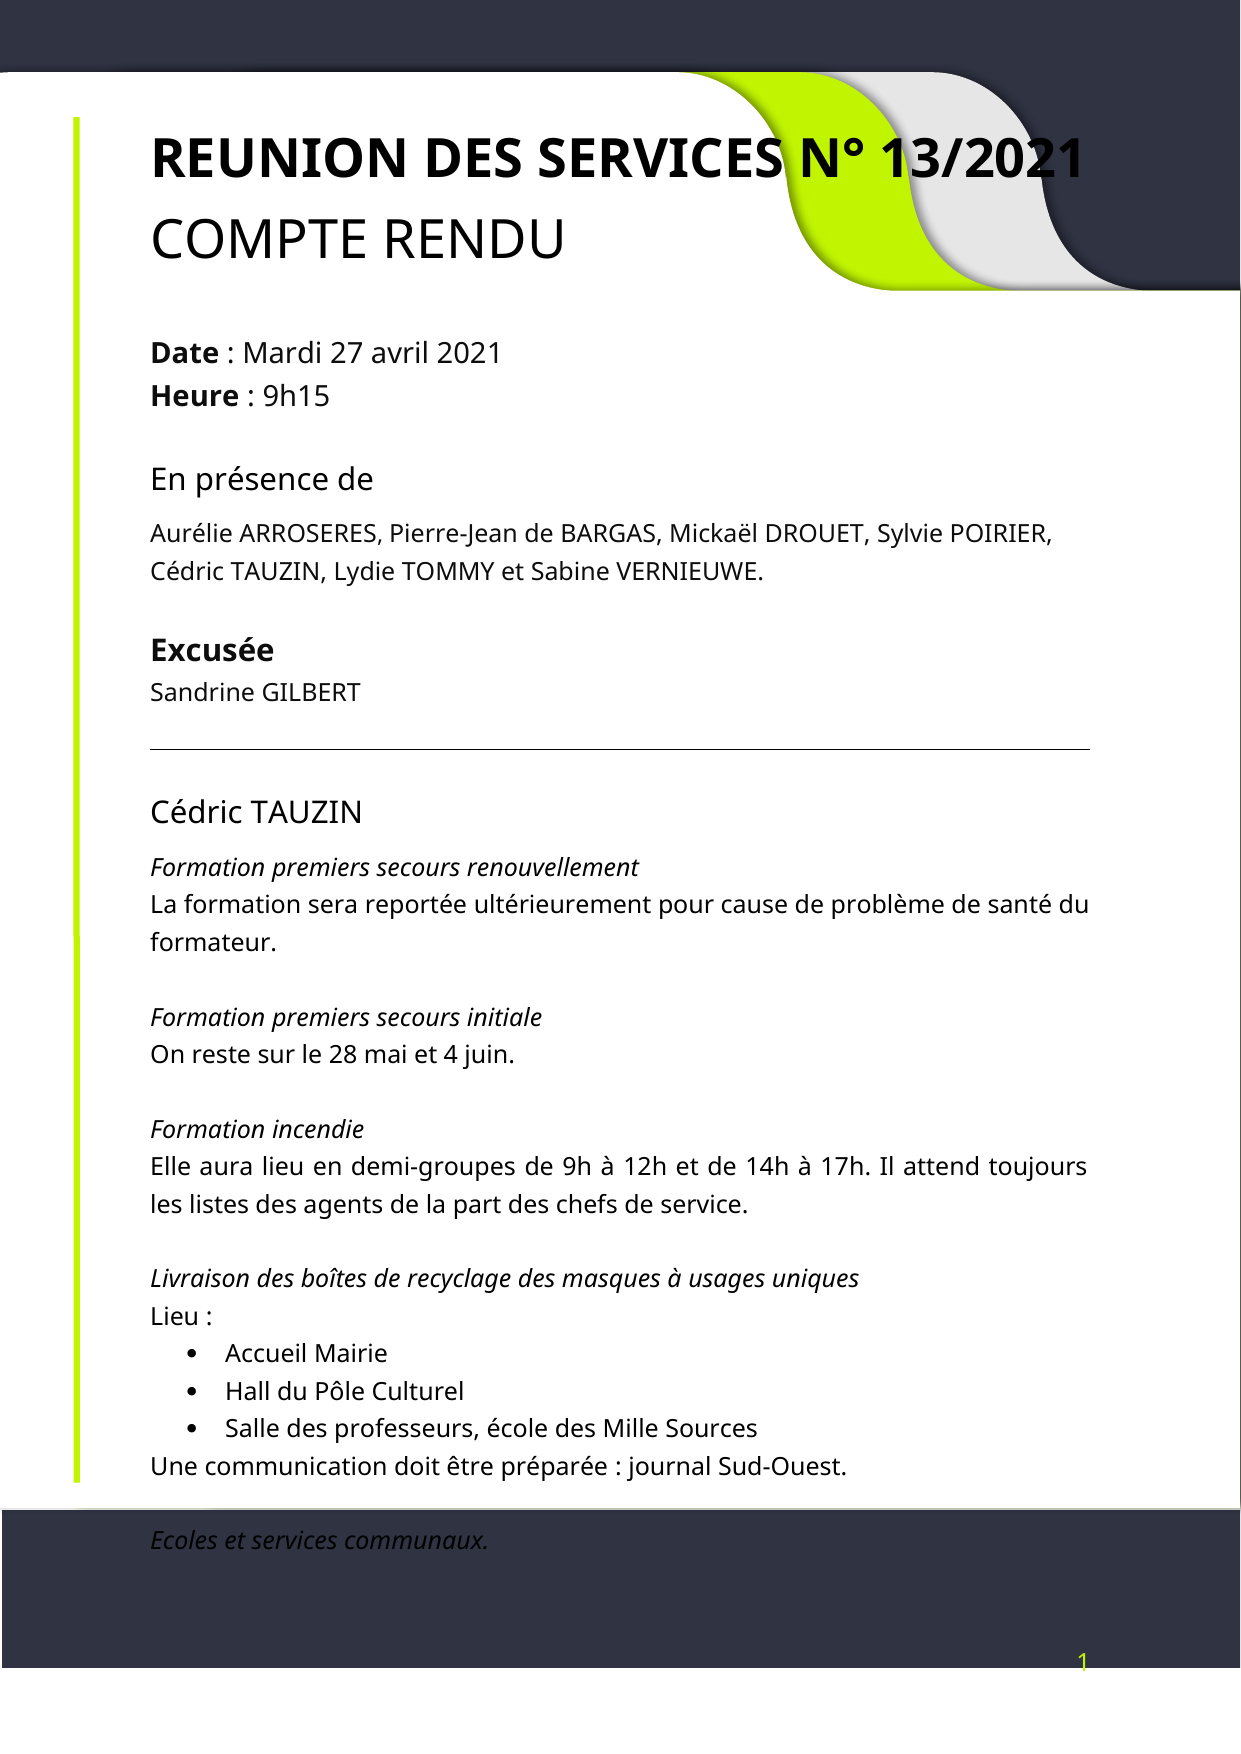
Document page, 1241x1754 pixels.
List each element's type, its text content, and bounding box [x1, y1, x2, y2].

text Formation premiers secours renouvellement [150, 850, 1090, 884]
text Livraison des boîtes de recyclage des masques à usages uniques [150, 1261, 1090, 1295]
text Une communication doit être préparée : journal Sud-Ouest. [150, 1448, 1090, 1482]
subtitle Cédric TAUZIN [150, 791, 1090, 833]
text Sandrine GILBERT [150, 675, 1090, 709]
text Elle aura lieu en demi-groupes de 9h à 12h et de 14h à 17h. Il attend toujours les listes des agents de la part des chefs de service. [150, 1149, 1090, 1220]
text Excusée [150, 628, 1090, 671]
text Date : Mardi 27 avril 2021 [150, 332, 1090, 372]
title Compte rendu [150, 201, 1090, 275]
text Heure : 9h15 [150, 376, 1090, 415]
text Ecoles et services communaux. [150, 1523, 1090, 1557]
text Formation incendie [150, 1112, 1090, 1146]
list Hall du Pôle Culturel [187, 1373, 1090, 1407]
text Lieu : [150, 1298, 1090, 1333]
title REUNION DES SERVICEs N° 13/2021 [150, 120, 1090, 194]
text Formation premiers secours initiale [150, 999, 1090, 1033]
list Accueil Mairie [187, 1336, 1090, 1370]
text La formation sera reportée ultérieurement pour cause de problème de santé du formateur. [150, 887, 1090, 959]
list Salle des professeurs, école des Mille Sources [187, 1411, 1090, 1445]
text Aurélie ARROSERES, Pierre-Jean de BARGAS, Mickaël DROUET, Sylvie POIRIER, Cédric TAUZIN, Lydie TOMMY et Sabine VERNIEUWE. [150, 516, 1090, 588]
text On reste sur le 28 mai et 4 juin. [150, 1037, 1090, 1071]
